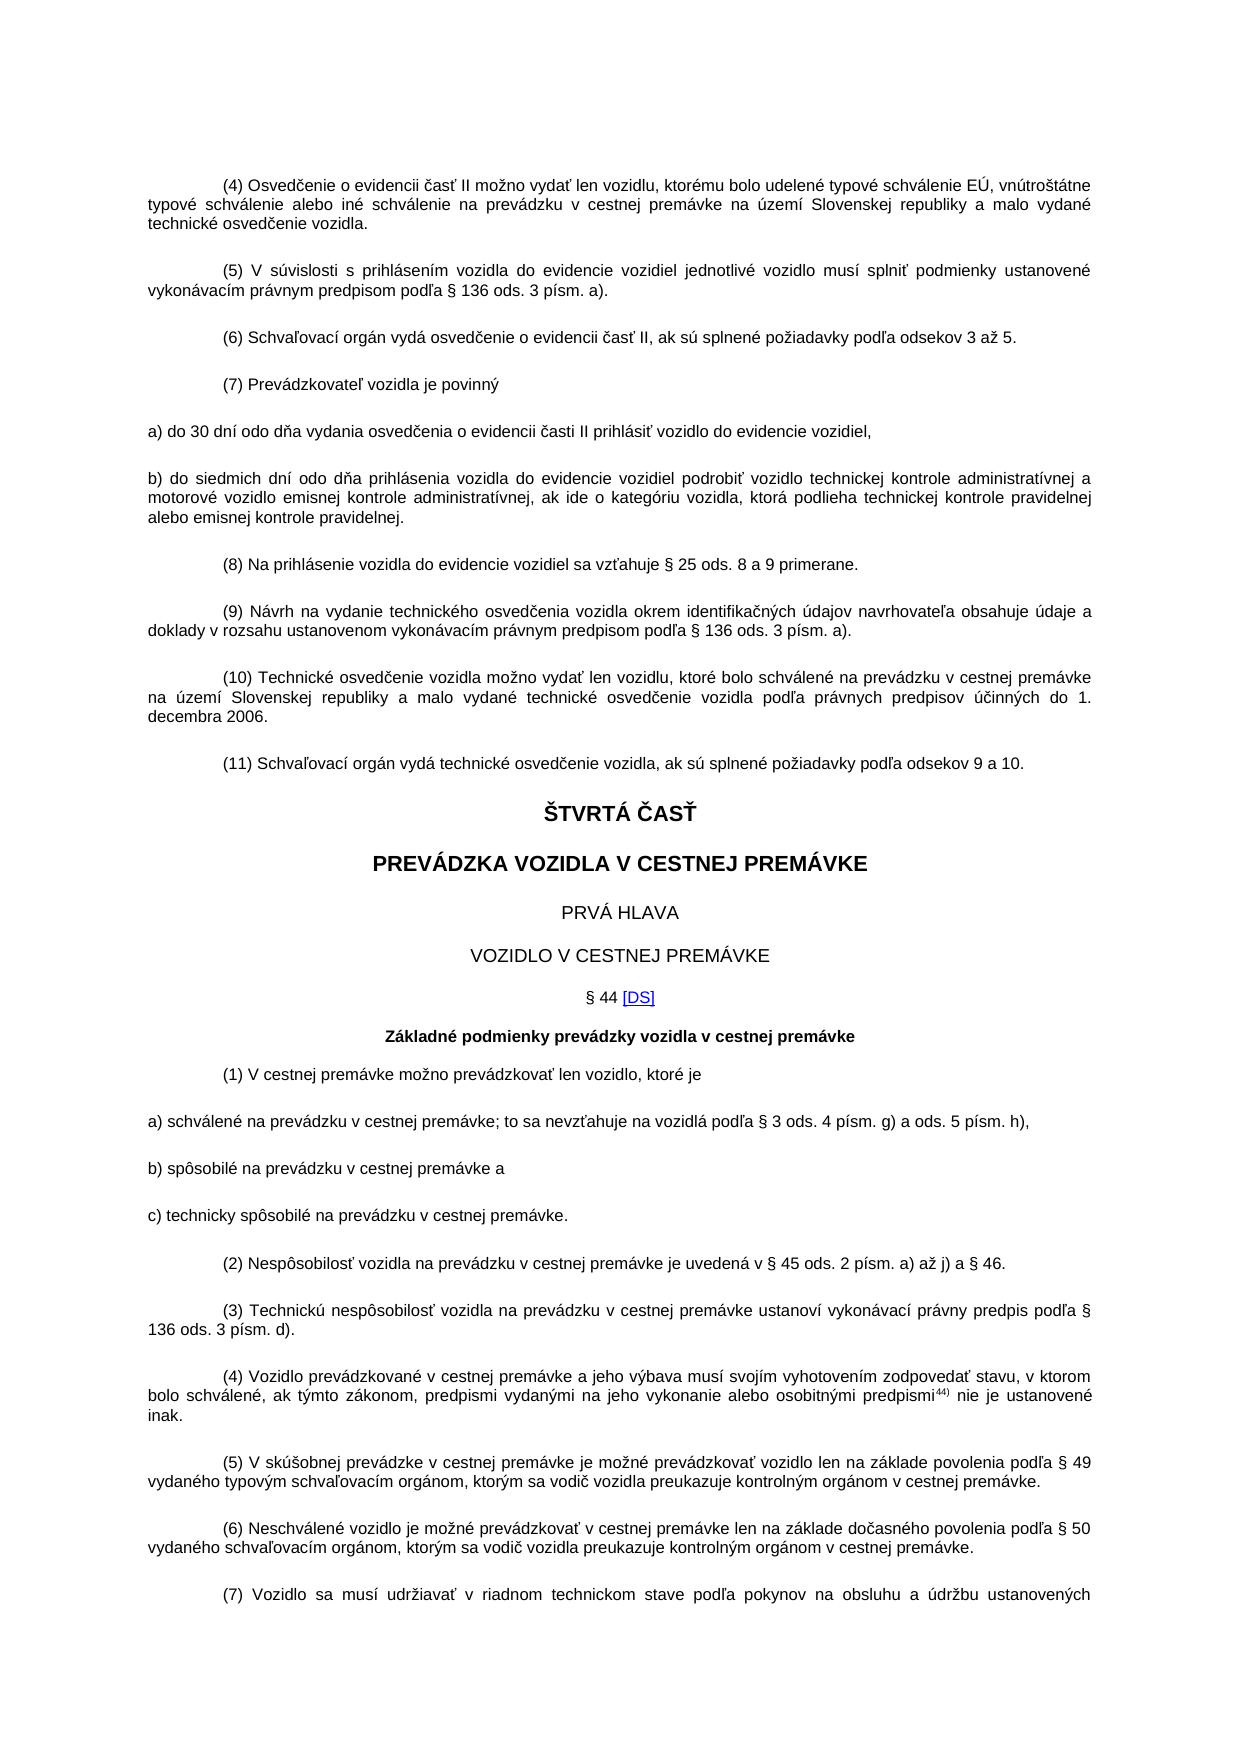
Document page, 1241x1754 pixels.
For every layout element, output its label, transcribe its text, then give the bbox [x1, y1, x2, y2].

text a) do 30 dní odo dňa vydania osvedčenia o evidencii časti II prihlásiť vozidlo do evidencie vozidiel, [148, 422, 1092, 441]
text (6) Schvaľovací orgán vydá osvedčenie o evidencii časť II, ak sú splnené požiadavky podľa odsekov 3 až 5. [148, 328, 1092, 347]
text § 44 [DS] [148, 988, 1092, 1007]
text (10) Technické osvedčenie vozidla možno vydať len vozidlu, ktoré bolo schválené na prevádzku v cestnej premávke na území Slovenskej republiky a malo vydané technické osvedčenie vozidla podľa právnych predpisov účinných do 1. decembra 2006. [148, 668, 1092, 726]
text PREVÁDZKA VOZIDLA V CESTNEJ PREMÁVKE [148, 851, 1092, 877]
text (3) Technickú nespôsobilosť vozidla na prevádzku v cestnej premávke ustanoví vykonávací právny predpis podľa § 136 ods. 3 písm. d). [148, 1301, 1092, 1339]
text (7) Prevádzkovateľ vozidla je povinný [148, 375, 1092, 394]
text (9) Návrh na vydanie technického osvedčenia vozidla okrem identifikačných údajov navrhovateľa obsahuje údaje a doklady v rozsahu ustanovenom vykonávacím právnym predpisom podľa § 136 ods. 3 písm. a). [148, 602, 1092, 640]
text (11) Schvaľovací orgán vydá technické osvedčenie vozidla, ak sú splnené požiadavky podľa odsekov 9 a 10. [148, 754, 1092, 773]
text (4) Osvedčenie o evidencii časť II možno vydať len vozidlu, ktorému bolo udelené typové schválenie EÚ, vnútroštátne typové schválenie alebo iné schválenie na prevádzku v cestnej premávke na území Slovenskej republiky a malo vydané technické osvedčenie vozidla. [148, 176, 1092, 233]
text ŠTVRTÁ ČASŤ [148, 801, 1092, 826]
text (1) V cestnej premávke možno prevádzkovať len vozidlo, ktoré je [148, 1065, 1092, 1084]
text b) spôsobilé na prevádzku v cestnej premávke a [148, 1159, 1092, 1178]
text (5) V skúšobnej prevádzke v cestnej premávke je možné prevádzkovať vozidlo len na základe povolenia podľa § 49 vydaného typovým schvaľovacím orgánom, ktorým sa vodič vozidla preukazuje kontrolným orgánom v cestnej premávke. [148, 1452, 1092, 1491]
text (2) Nespôsobilosť vozidla na prevádzku v cestnej premávke je uvedená v § 45 ods. 2 písm. a) až j) a § 46. [148, 1253, 1092, 1273]
text (5) V súvislosti s prihlásením vozidla do evidencie vozidiel jednotlivé vozidlo musí splniť podmienky ustanovené vykonávacím právnym predpisom podľa § 136 ods. 3 písm. a). [148, 261, 1092, 299]
text VOZIDLO V CESTNEJ PREMÁVKE [148, 945, 1092, 966]
text b) do siedmich dní odo dňa prihlásenia vozidla do evidencie vozidiel podrobiť vozidlo technickej kontrole administratívnej a motorové vozidlo emisnej kontrole administratívnej, ak ide o kategóriu vozidla, ktorá podlieha technickej kontrole pravidelnej alebo emisnej kontrole pravidelnej. [148, 469, 1092, 527]
text (4) Vozidlo prevádzkované v cestnej premávke a jeho výbava musí svojím vyhotovením zodpovedať stavu, v ktorom bolo schválené, ak týmto zákonom, predpismi vydanými na jeho vykonanie alebo osobitnými predpismi44) nie je ustanovené inak. [148, 1367, 1092, 1424]
text (8) Na prihlásenie vozidla do evidencie vozidiel sa vzťahuje § 25 ods. 8 a 9 primerane. [148, 555, 1092, 574]
text (6) Neschválené vozidlo je možné prevádzkovať v cestnej premávke len na základe dočasného povolenia podľa § 50 vydaného schvaľovacím orgánom, ktorým sa vodič vozidla preukazuje kontrolným orgánom v cestnej premávke. [148, 1519, 1092, 1557]
text PRVÁ HLAVA [148, 902, 1092, 923]
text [148, 1585, 1092, 1604]
text a) schválené na prevádzku v cestnej premávke; to sa nevzťahuje na vozidlá podľa § 3 ods. 4 písm. g) a ods. 5 písm. h), [148, 1112, 1092, 1131]
text Základné podmienky prevádzky vozidla v cestnej premávke [148, 1026, 1092, 1046]
text c) technicky spôsobilé na prevádzku v cestnej premávke. [148, 1206, 1092, 1225]
